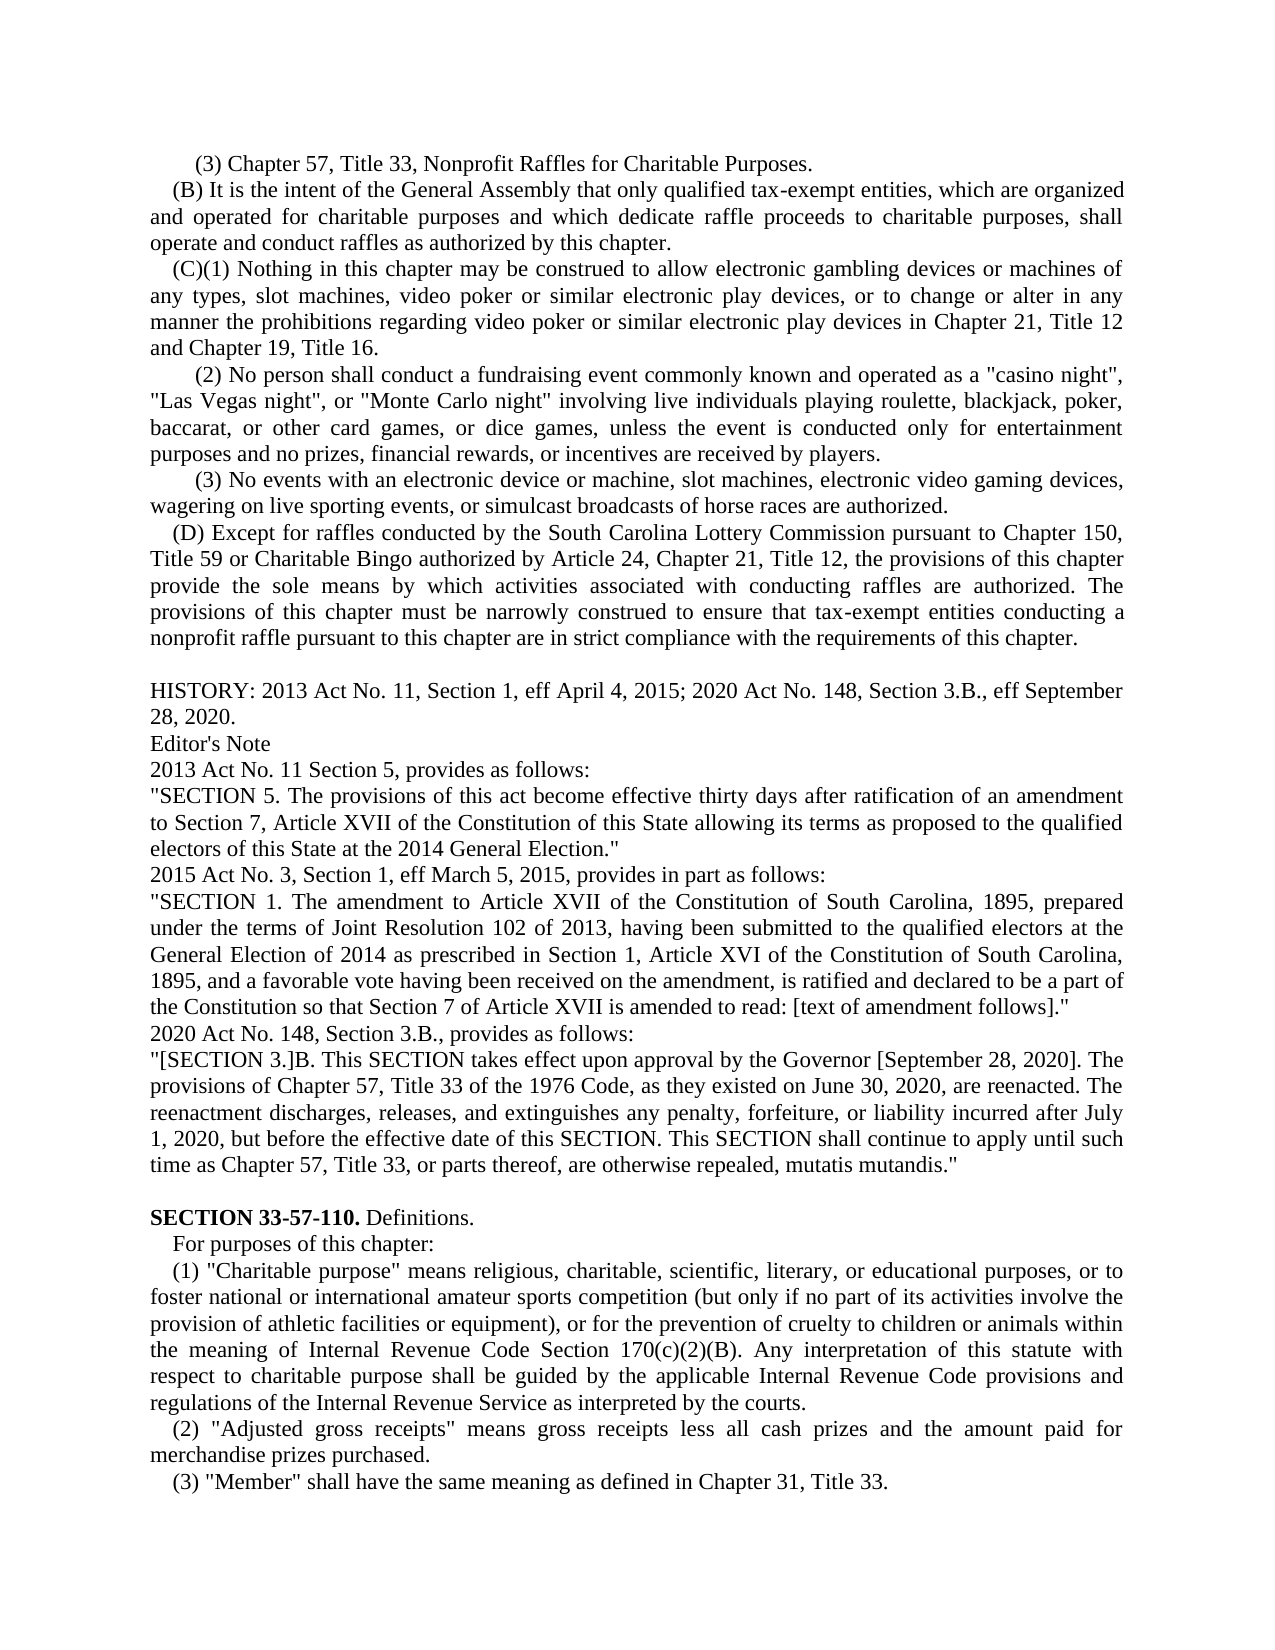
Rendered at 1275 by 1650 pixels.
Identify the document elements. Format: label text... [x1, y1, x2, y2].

text HISTORY: 2013 Act No. 11, Section 1, eff April 4, 2015; 2020 Act No. 148, Section 3.B., eff September 28, 2020. [150, 677, 1125, 730]
text 2013 Act No. 11 Section 5, provides as follows: [150, 756, 1125, 782]
text (3) "Member" shall have the same meaning as defined in Chapter 31, Title 33. [150, 1468, 1125, 1494]
text (2) "Adjusted gross receipts" means gross receipts less all cash prizes and the amount paid for merchandise prizes purchased. [150, 1415, 1125, 1468]
text (3) No events with an electronic device or machine, slot machines, electronic video gaming devices, wagering on live sporting events, or simulcast broadcasts of horse races are authorized. [150, 466, 1125, 519]
text 2020 Act No. 148, Section 3.B., provides as follows: [150, 1020, 1125, 1046]
text (C)(1) Nothing in this chapter may be construed to allow electronic gambling devices or machines of any types, slot machines, video poker or similar electronic play devices, or to change or alter in any manner the prohibitions regarding video poker or similar electronic play devices in Chapter 21, Title 12 and Chapter 19, Title 16. [150, 255, 1125, 361]
text (B) It is the intent of the General Assembly that only qualified tax-exempt entities, which are organized and operated for charitable purposes and which dedicate raffle proceeds to charitable purposes, shall operate and conduct raffles as authorized by this chapter. [150, 176, 1125, 255]
text (D) Except for raffles conducted by the South Carolina Lottery Commission pursuant to Chapter 150, Title 59 or Charitable Bingo authorized by Article 24, Chapter 21, Title 12, the provisions of this chapter provide the sole means by which activities associated with conducting raffles are authorized. The provisions of this chapter must be narrowly construed to ensure that tax-exempt entities conducting a nonprofit raffle pursuant to this chapter are in strict compliance with the requirements of this chapter. [150, 519, 1125, 651]
text (3) Chapter 57, Title 33, Nonprofit Raffles for Charitable Purposes. [150, 150, 1125, 176]
text "SECTION 1. The amendment to Article XVII of the Constitution of South Carolina, 1895, prepared under the terms of Joint Resolution 102 of 2013, having been submitted to the qualified electors at the General Election of 2014 as prescribed in Section 1, Article XVI of the Constitution of South Carolina, 1895, and a favorable vote having been received on the amendment, is ratified and declared to be a part of the Constitution so that Section 7 of Article XVII is amended to read: [text of amendment follows]." [150, 888, 1125, 1020]
text Editor's Note [150, 730, 1125, 756]
text "SECTION 5. The provisions of this act become effective thirty days after ratification of an amendment to Section 7, Article XVII of the Constitution of this State allowing its terms as proposed to the qualified electors of this State at the 2014 General Election." [150, 782, 1125, 862]
text SECTION 33-57-110. Definitions. [150, 1204, 1125, 1231]
text (2) No person shall conduct a fundraising event commonly known and operated as a "casino night", "Las Vegas night", or "Monte Carlo night" involving live individuals playing roulette, blackjack, poker, baccarat, or other card games, or dice games, unless the event is conducted only for entertainment purposes and no prizes, financial rewards, or incentives are received by players. [150, 361, 1125, 466]
text 2015 Act No. 3, Section 1, eff March 5, 2015, provides in part as follows: [150, 862, 1125, 888]
text (1) "Charitable purpose" means religious, charitable, scientific, literary, or educational purposes, or to foster national or international amateur sports competition (but only if no part of its activities involve the provision of athletic facilities or equipment), or for the prevention of cruelty to children or animals within the meaning of Internal Revenue Code Section 170(c)(2)(B). Any interpretation of this statute with respect to charitable purpose shall be guided by the applicable Internal Revenue Code provisions and regulations of the Internal Revenue Service as interpreted by the courts. [150, 1257, 1125, 1415]
text "[SECTION 3.]B. This SECTION takes effect upon approval by the Governor [September 28, 2020]. The provisions of Chapter 57, Title 33 of the 1976 Code, as they existed on June 30, 2020, are reenacted. The reenactment discharges, releases, and extinguishes any penalty, forfeiture, or liability incurred after July 1, 2020, but before the effective date of this SECTION. This SECTION shall continue to apply until such time as Chapter 57, Title 33, or parts thereof, are otherwise repealed, mutatis mutandis." [150, 1046, 1125, 1178]
text For purposes of this chapter: [150, 1231, 1125, 1257]
